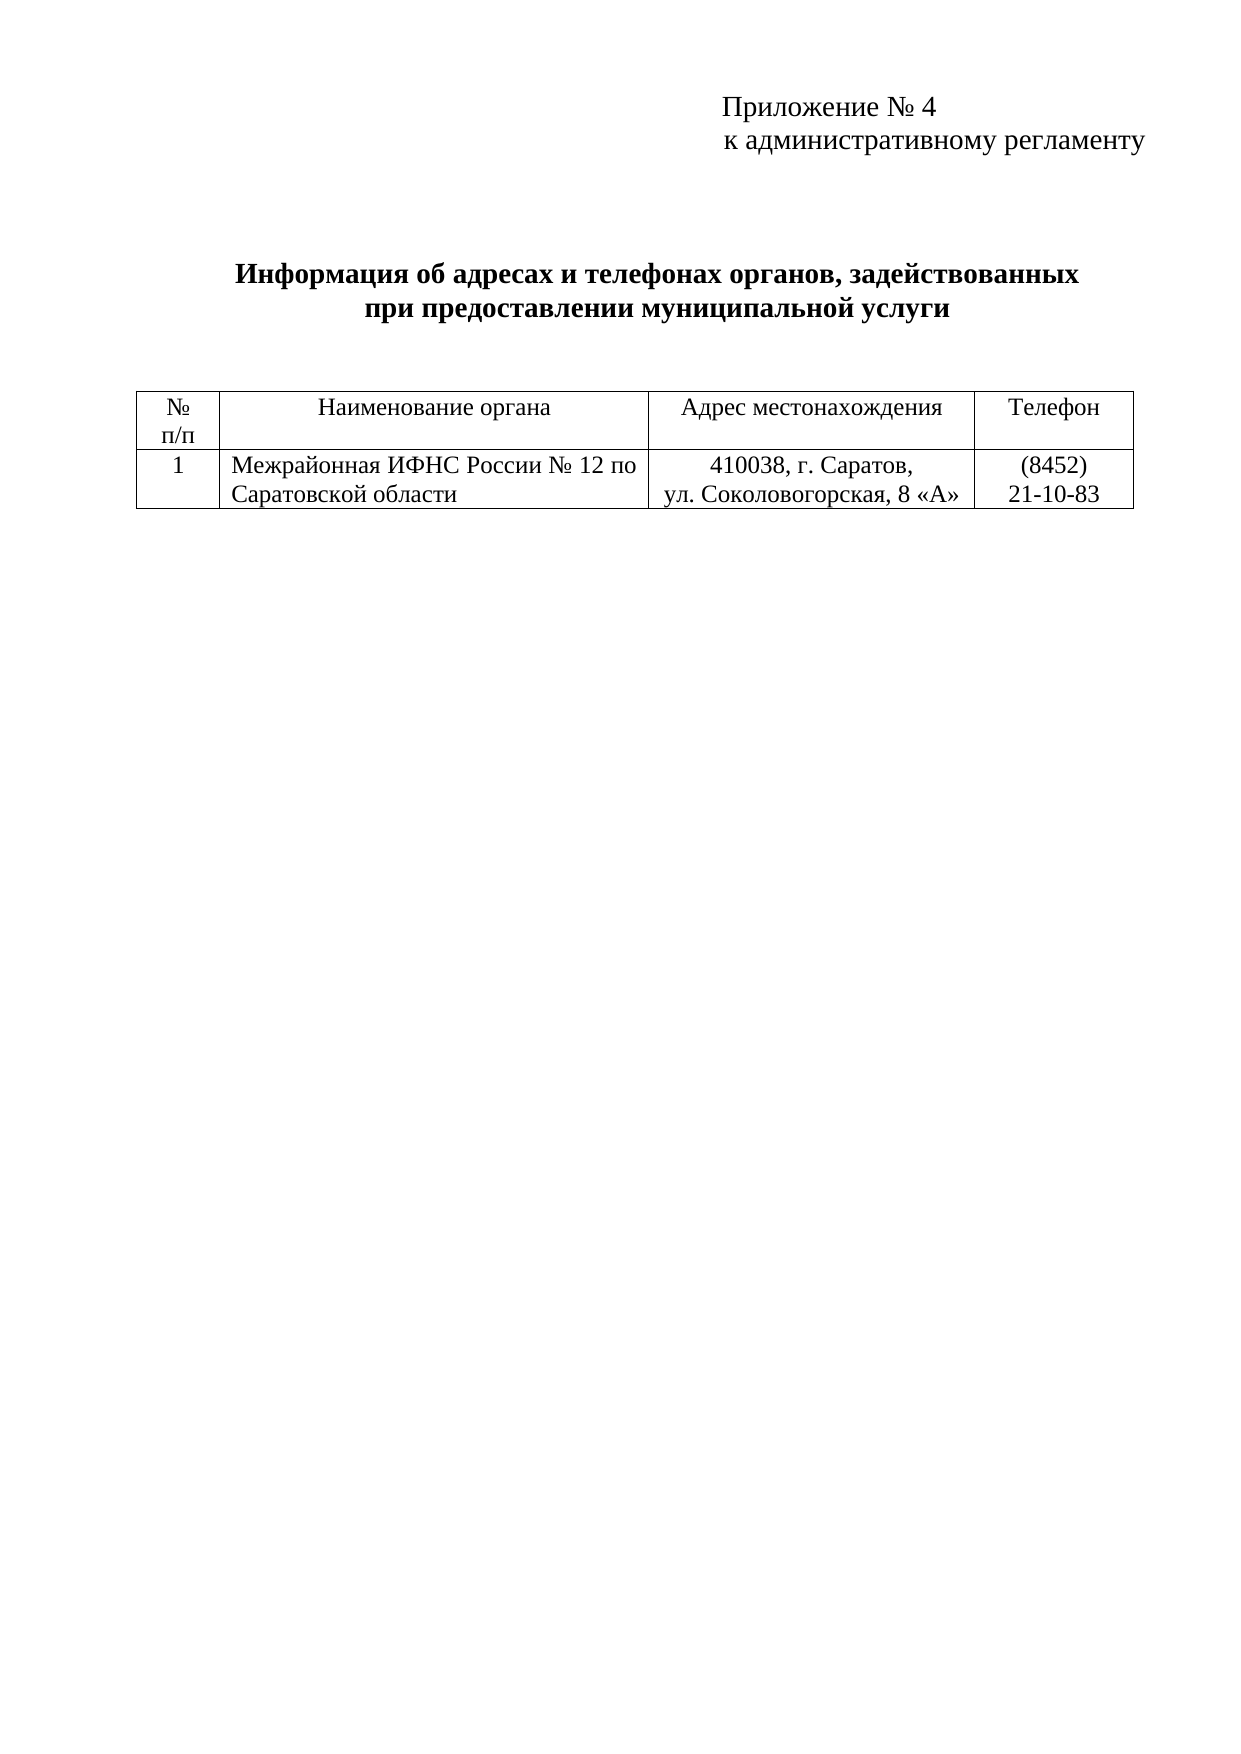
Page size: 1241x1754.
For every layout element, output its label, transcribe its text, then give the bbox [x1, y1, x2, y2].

table_header Наименование органа [220, 392, 648, 449]
text при предоставлении муниципальной услуги [148, 290, 1167, 323]
table_cell 1 [137, 450, 219, 508]
text Приложение № 4 [148, 89, 1167, 122]
table_header № п/п [137, 392, 219, 449]
text Информация об адресах и телефонах органов, задействованных [148, 256, 1167, 290]
text к административному регламенту [664, 122, 1167, 156]
table_cell (8452) 21-10-83 [975, 450, 1133, 508]
table_cell Межрайонная ИФНС России № 12 по Саратовской области [220, 450, 648, 508]
table_header Телефон [975, 392, 1133, 449]
table_header Адрес местонахождения [649, 392, 974, 449]
table_cell 410038, г. Саратов, ул. Соколовогорская, 8 «А» [649, 450, 974, 508]
